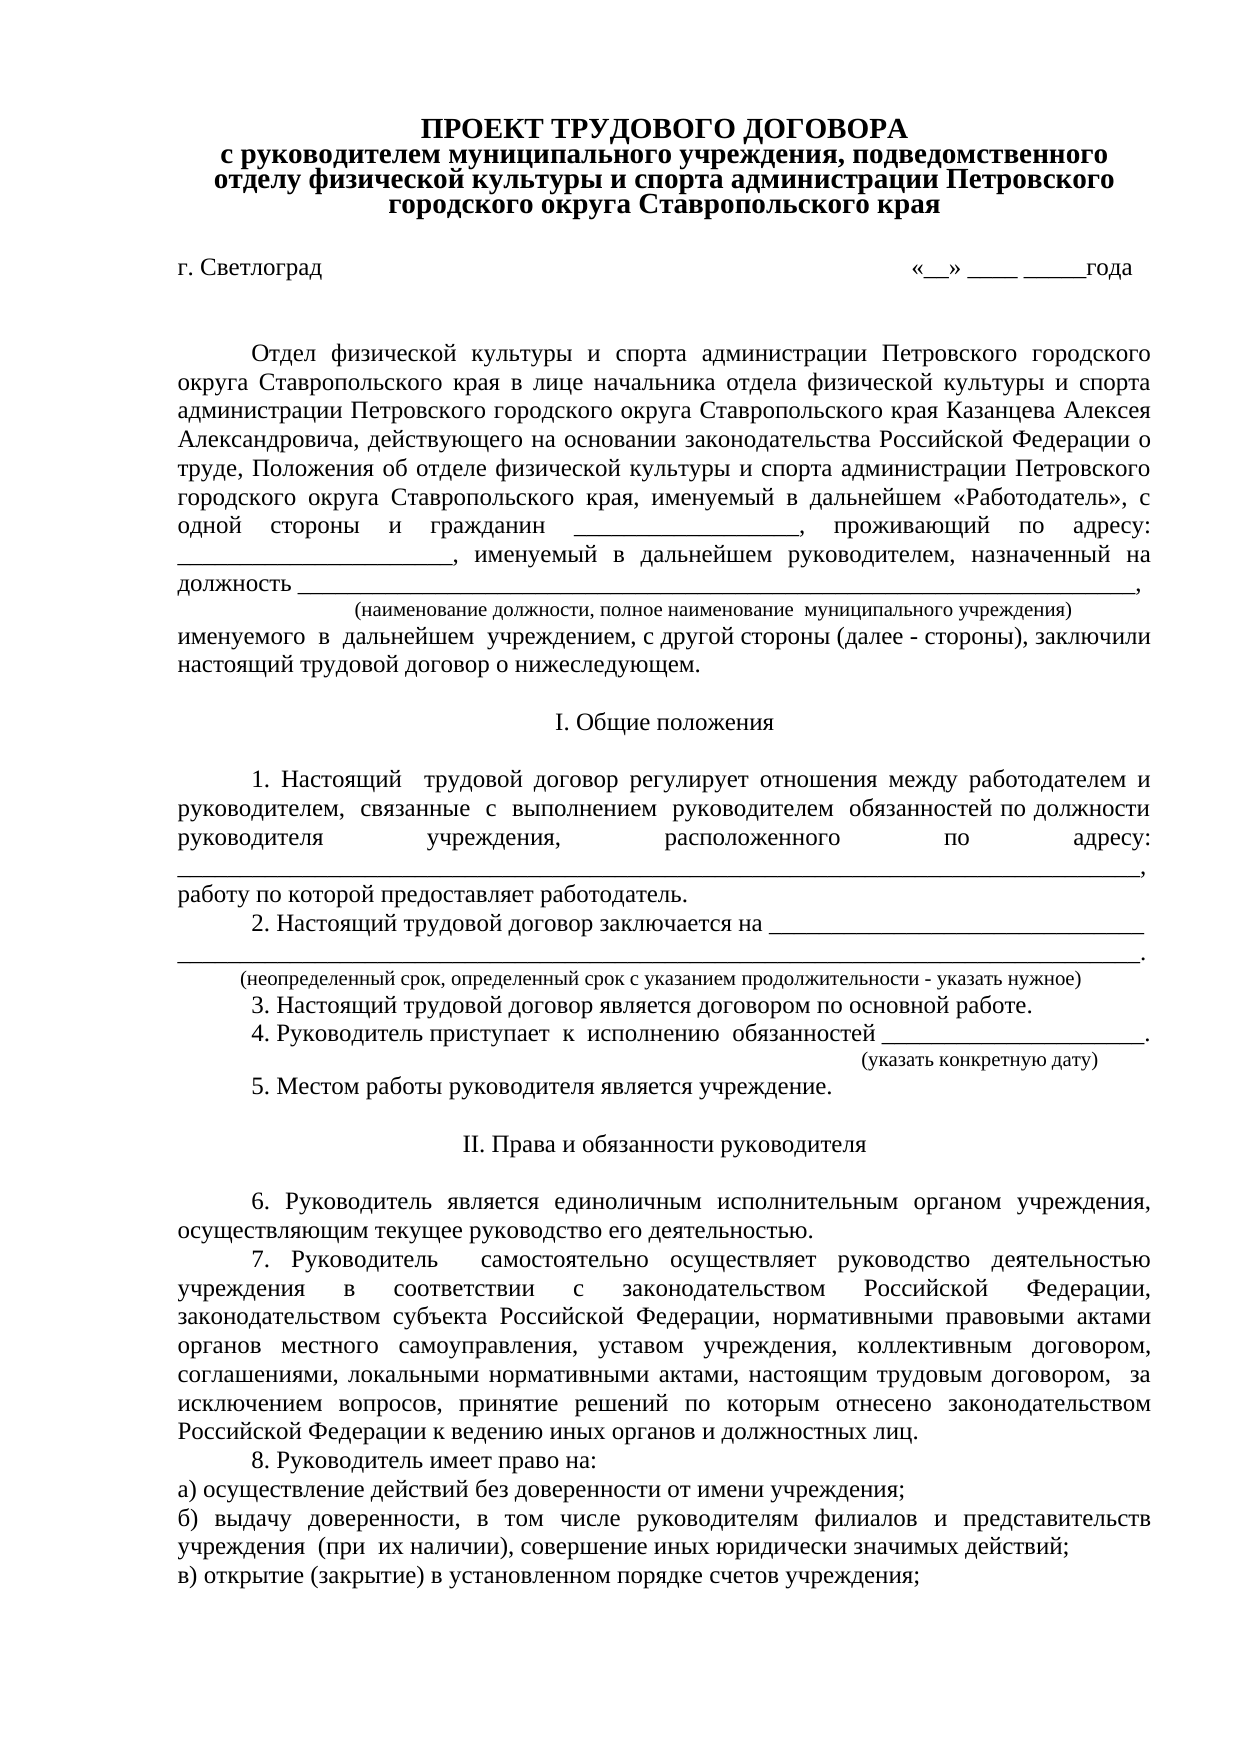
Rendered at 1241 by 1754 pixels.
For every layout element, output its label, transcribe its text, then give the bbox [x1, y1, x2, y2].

text (наименование должности, полное наименование муниципального учреждения) [177, 597, 1152, 621]
text г. Светлоград «__» ____ _____года [177, 252, 1152, 280]
text 6. Руководитель является единоличным исполнительным органом учреждения, осуществляющим текущее руководство его деятельностью. [177, 1186, 1152, 1244]
text _____________________________________________________________________________. [177, 937, 1152, 966]
text именуемого в дальнейшем учреждением, с другой стороны (далее - стороны), заключили настоящий трудовой договор о нижеследующем. [177, 621, 1152, 678]
text а) осуществление действий без доверенности от имени учреждения; [177, 1474, 1152, 1503]
text б) выдачу доверенности, в том числе руководителям филиалов и представительств учреждения (при их наличии), совершение иных юридически значимых действий; [177, 1503, 1152, 1560]
text (указать конкретную дату) [177, 1047, 1152, 1071]
text работу по которой предоставляет работодатель. [177, 879, 1152, 908]
text с руководителем муниципального учреждения, подведомственного отделу физической культуры и спорта администрации Петровского городского округа Ставропольского края [177, 143, 1152, 218]
text 2. Настоящий трудовой договор заключается на ______________________________ [177, 908, 1152, 937]
text в) открытие (закрытие) в установленном порядке счетов учреждения; [177, 1560, 1152, 1589]
text 7. Руководитель самостоятельно осуществляет руководство деятельностью учреждения в соответствии с законодательством Российской Федерации, законодательством субъекта Российской Федерации, нормативными правовыми актами органов местного самоуправления, уставом учреждения, коллективным договором, соглашениями, локальными нормативными актами, настоящим трудовым договором, за исключением вопросов, принятие решений по которым отнесено законодательством Российской Федерации к ведению иных органов и должностных лиц. [177, 1244, 1152, 1445]
text 1. Настоящий трудовой договор регулирует отношения между работодателем и руководителем, связанные с выполнением руководителем обязанностей по должности руководителя учреждения, расположенного по адресу: _____________________________________________________________________________, [177, 764, 1152, 879]
text 4. Руководитель приступает к исполнению обязанностей _____________________. [177, 1018, 1152, 1047]
text 8. Руководитель имеет право на: [177, 1445, 1152, 1474]
text 5. Местом работы руководителя является учреждение. [177, 1071, 1152, 1100]
text ПРОЕКТ ТРУДОВОГО ДОГОВОРА [177, 118, 1152, 143]
text Отдел физической культуры и спорта администрации Петровского городского округа Ставропольского края в лице начальника отдела физической культуры и спорта администрации Петровского городского округа Ставропольского края Казанцева Алексея Александровича, действующего на основании законодательства Российской Федерации о труде, Положения об отделе физической культуры и спорта администрации Петровского городского округа Ставропольского края, именуемый в дальнейшем «Работодатель», с одной стороны и гражданин __________________, проживающий по адресу: ______________________, именуемый в дальнейшем руководителем, назначенный на должность ___________________________________________________________________, [177, 338, 1152, 597]
text (неопределенный срок, определенный срок с указанием продолжительности - указать нужное) [177, 966, 1152, 990]
text II. Права и обязанности руководителя [177, 1129, 1152, 1158]
text I. Общие положения [177, 707, 1152, 736]
text 3. Настоящий трудовой договор является договором по основной работе. [177, 990, 1152, 1018]
